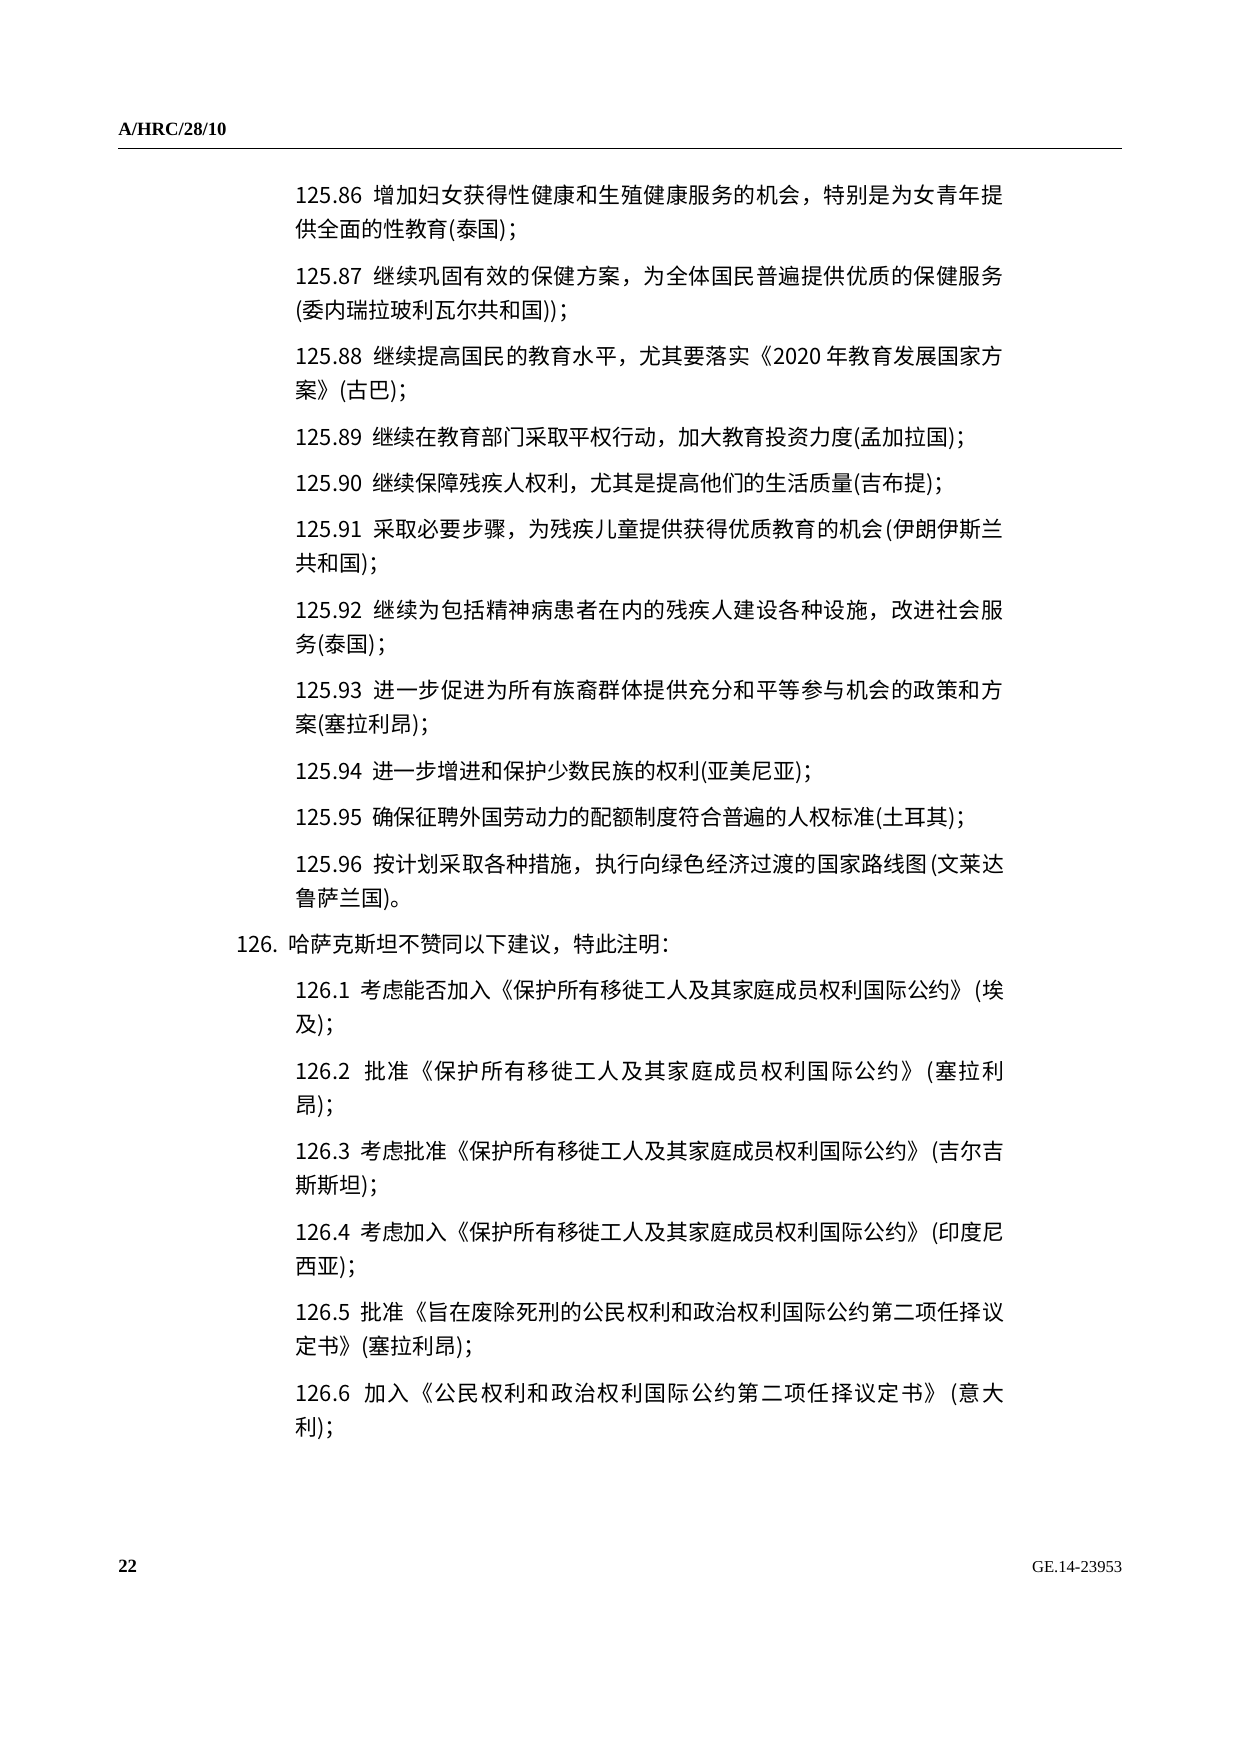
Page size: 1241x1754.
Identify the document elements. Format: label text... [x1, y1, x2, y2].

text 125.95 确保征聘外国劳动力的配额制度符合普遍的人权标准(土耳其)； [295, 799, 1004, 833]
text 125.91 采取必要步骤，为残疾儿童提供获得优质教育的机会(伊朗伊斯兰共和国)； [295, 511, 1004, 579]
text 125.88 继续提高国民的教育水平，尤其要落实《2020年教育发展国家方案》(古巴)； [295, 338, 1004, 406]
text 125.96 按计划采取各种措施，执行向绿色经济过渡的国家路线图(文莱达鲁萨兰国)。 [295, 846, 1004, 913]
text 125.89 继续在教育部门采取平权行动，加大教育投资力度(孟加拉国)； [295, 418, 1004, 452]
text 126. 哈萨克斯坦不赞同以下建议，特此注明： [236, 926, 1004, 960]
text 125.86 增加妇女获得性健康和生殖健康服务的机会，特别是为女青年提供全面的性教育(泰国)； [295, 177, 1004, 245]
text 125.87 继续巩固有效的保健方案，为全体国民普遍提供优质的保健服务(委内瑞拉玻利瓦尔共和国))； [295, 258, 1004, 326]
text 126.6 加入《公民权利和政治权利国际公约第二项任择议定书》(意大利)； [295, 1374, 1004, 1442]
text 125.93 进一步促进为所有族裔群体提供充分和平等参与机会的政策和方案(塞拉利昂)； [295, 672, 1004, 740]
text 126.4 考虑加入《保护所有移徙工人及其家庭成员权利国际公约》(印度尼西亚)； [295, 1214, 1004, 1282]
text 126.2 批准《保护所有移徙工人及其家庭成员权利国际公约》(塞拉利昂)； [295, 1053, 1004, 1121]
text 126.5 批准《旨在废除死刑的公民权利和政治权利国际公约第二项任择议定书》(塞拉利昂)； [295, 1294, 1004, 1362]
text 125.92 继续为包括精神病患者在内的残疾人建设各种设施，改进社会服务(泰国)； [295, 592, 1004, 660]
text 126.1 考虑能否加入《保护所有移徙工人及其家庭成员权利国际公约》(埃及)； [295, 972, 1004, 1040]
text 125.90 继续保障残疾人权利，尤其是提高他们的生活质量(吉布提)； [295, 465, 1004, 499]
text 126.3 考虑批准《保护所有移徙工人及其家庭成员权利国际公约》(吉尔吉斯斯坦)； [295, 1133, 1004, 1201]
text 125.94 进一步增进和保护少数民族的权利(亚美尼亚)； [295, 753, 1004, 787]
